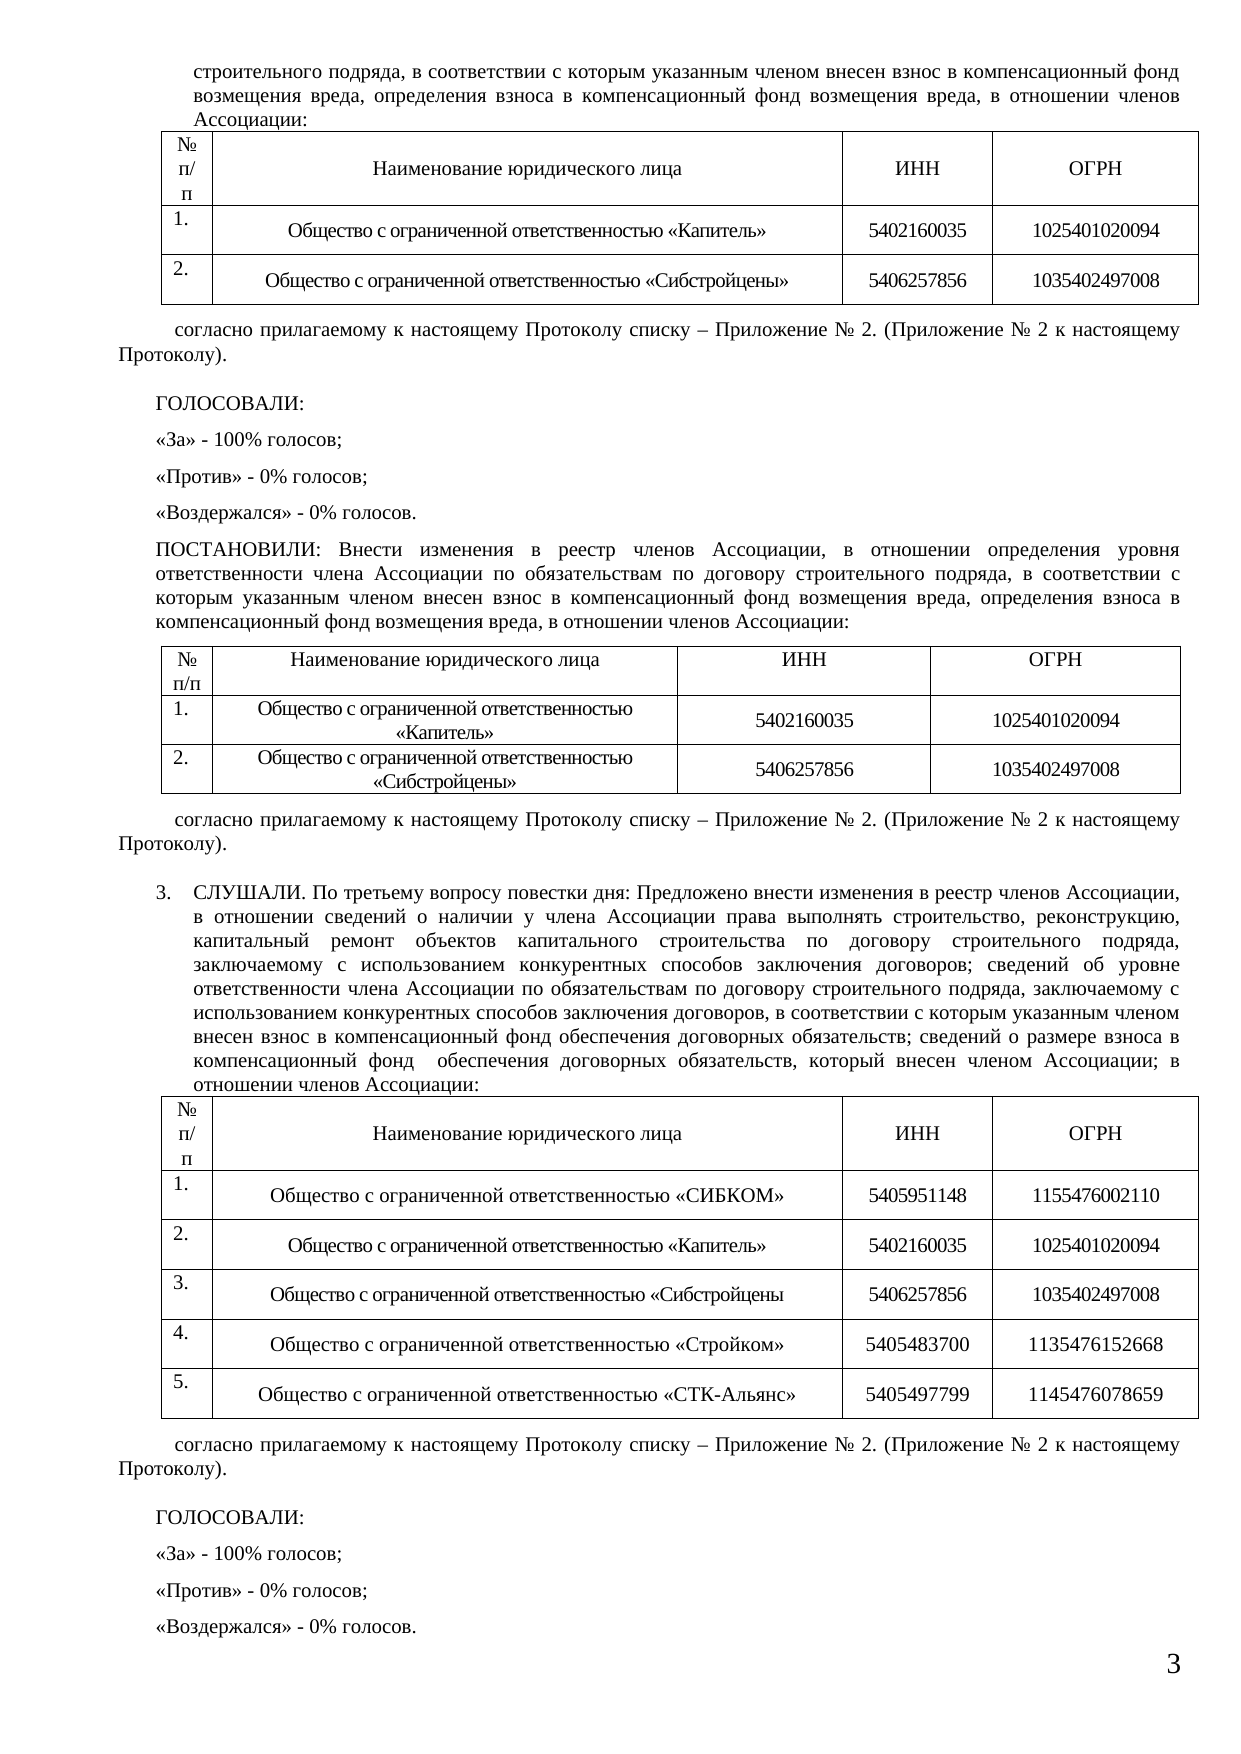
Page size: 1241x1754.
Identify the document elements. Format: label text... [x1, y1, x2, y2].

text «Воздержался» - 0% голосов. [155, 500, 1181, 524]
table_cell [162, 1369, 212, 1418]
table_cell Общество с ограниченной ответственностью «Стройком» [213, 1320, 842, 1368]
table_cell 1035402497008 [931, 745, 1180, 793]
table_cell 5406257856 [678, 745, 930, 793]
table_header Наименование юридического лица [213, 1097, 842, 1169]
table_cell 1035402497008 [993, 1270, 1198, 1318]
table_cell 5402160035 [678, 696, 930, 744]
table_cell Общество с ограниченной ответственностью «Сибстройцены» [213, 255, 842, 304]
table_cell 1135476152668 [993, 1320, 1198, 1368]
text «За» - 100% голосов; [155, 427, 1181, 451]
table_cell [162, 1220, 212, 1269]
table_cell 1025401020094 [931, 696, 1180, 744]
table_header ОГРН [931, 647, 1180, 695]
text «Против» - 0% голосов; [155, 464, 1181, 488]
text согласно прилагаемому к настоящему Протоколу списку – Приложение № 2. (Приложение № 2 к настоящему Протоколу). [118, 807, 1181, 855]
table_header Наименование юридического лица [213, 647, 677, 695]
table_header № п/п [162, 132, 212, 204]
text ПОСТАНОВИЛИ: Внести изменения в реестр членов Ассоциации, в отношении определения уровня ответственности члена Ассоциации по обязательствам по договору строительного подряда, в соответствии с которым указанным членом внесен взнос в компенсационный фонд возмещения вреда, определения взноса в компенсационный фонд возмещения вреда, в отношении членов Ассоциации: [155, 537, 1181, 633]
table_cell [162, 1320, 212, 1368]
table_cell 1025401020094 [993, 206, 1198, 254]
table_cell 1145476078659 [993, 1369, 1198, 1418]
table_header № п/п [162, 647, 212, 695]
table_header ИНН [678, 647, 930, 695]
text «Воздержался» - 0% голосов. [155, 1614, 1181, 1638]
list СЛУШАЛИ. По третьему вопросу повестки дня: Предложено внести изменения в реестр членов Ассоциации, в отношении сведений о наличии у члена Ассоциации права выполнять строительство, реконструкцию, капитальный ремонт объектов капитального строительства по договору строительного подряда, заключаемому с использованием конкурентных способов заключения договоров; сведений об уровне ответственности члена Ассоциации по обязательствам по договору строительного подряда, заключаемому с использованием конкурентных способов заключения договоров, в соответствии с которым указанным членом внесен взнос в компенсационный фонд обеспечения договорных обязательств; сведений о размере взноса в компенсационный фонд обеспечения договорных обязательств, который внесен членом Ассоциации; в отношении членов Ассоциации: [156, 880, 1181, 1096]
table_cell 5405483700 [843, 1320, 992, 1368]
table_cell Общество с ограниченной ответственностью «Капитель» [213, 1220, 842, 1269]
table_cell Общество с ограниченной ответственностью «СИБКОМ» [213, 1171, 842, 1219]
table_header ИНН [843, 1097, 992, 1169]
table_header ОГРН [993, 132, 1198, 204]
table_header ИНН [843, 132, 992, 204]
table_cell Общество с ограниченной ответственностью «Капитель» [213, 206, 842, 254]
table_cell [162, 206, 212, 254]
table_cell Общество с ограниченной ответственностью «СТК-Альянс» [213, 1369, 842, 1418]
text ГОЛОСОВАЛИ: [155, 391, 1181, 414]
text ГОЛОСОВАЛИ: [155, 1504, 1181, 1529]
table_cell [162, 1171, 212, 1219]
table_header ОГРН [993, 1097, 1198, 1169]
table_cell [162, 255, 212, 304]
table_cell 5402160035 [843, 206, 992, 254]
table_cell [162, 1270, 212, 1318]
table_cell 1025401020094 [993, 1220, 1198, 1269]
table_cell 5405951148 [843, 1171, 992, 1219]
table_cell 1035402497008 [993, 255, 1198, 304]
table_cell [162, 696, 212, 744]
table_cell Общество с ограниченной ответственностью «Сибстройцены» [213, 745, 677, 793]
text согласно прилагаемому к настоящему Протоколу списку – Приложение № 2. (Приложение № 2 к настоящему Протоколу). [118, 1431, 1181, 1479]
text согласно прилагаемому к настоящему Протоколу списку – Приложение № 2. (Приложение № 2 к настоящему Протоколу). [118, 317, 1181, 366]
table_header № п/п [162, 1097, 212, 1169]
table_cell 5405497799 [843, 1369, 992, 1418]
table_cell Общество с ограниченной ответственностью «Сибстройцены [213, 1270, 842, 1318]
table_cell 5406257856 [843, 255, 992, 304]
table_header Наименование юридического лица [213, 132, 842, 204]
text «Против» - 0% голосов; [155, 1578, 1181, 1602]
table_cell [162, 745, 212, 793]
table_cell 1155476002110 [993, 1171, 1198, 1219]
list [156, 59, 1181, 131]
text «За» - 100% голосов; [155, 1541, 1181, 1565]
table_cell Общество с ограниченной ответственностью «Капитель» [213, 696, 677, 744]
table_cell 5402160035 [843, 1220, 992, 1269]
table_cell 5406257856 [843, 1270, 992, 1318]
